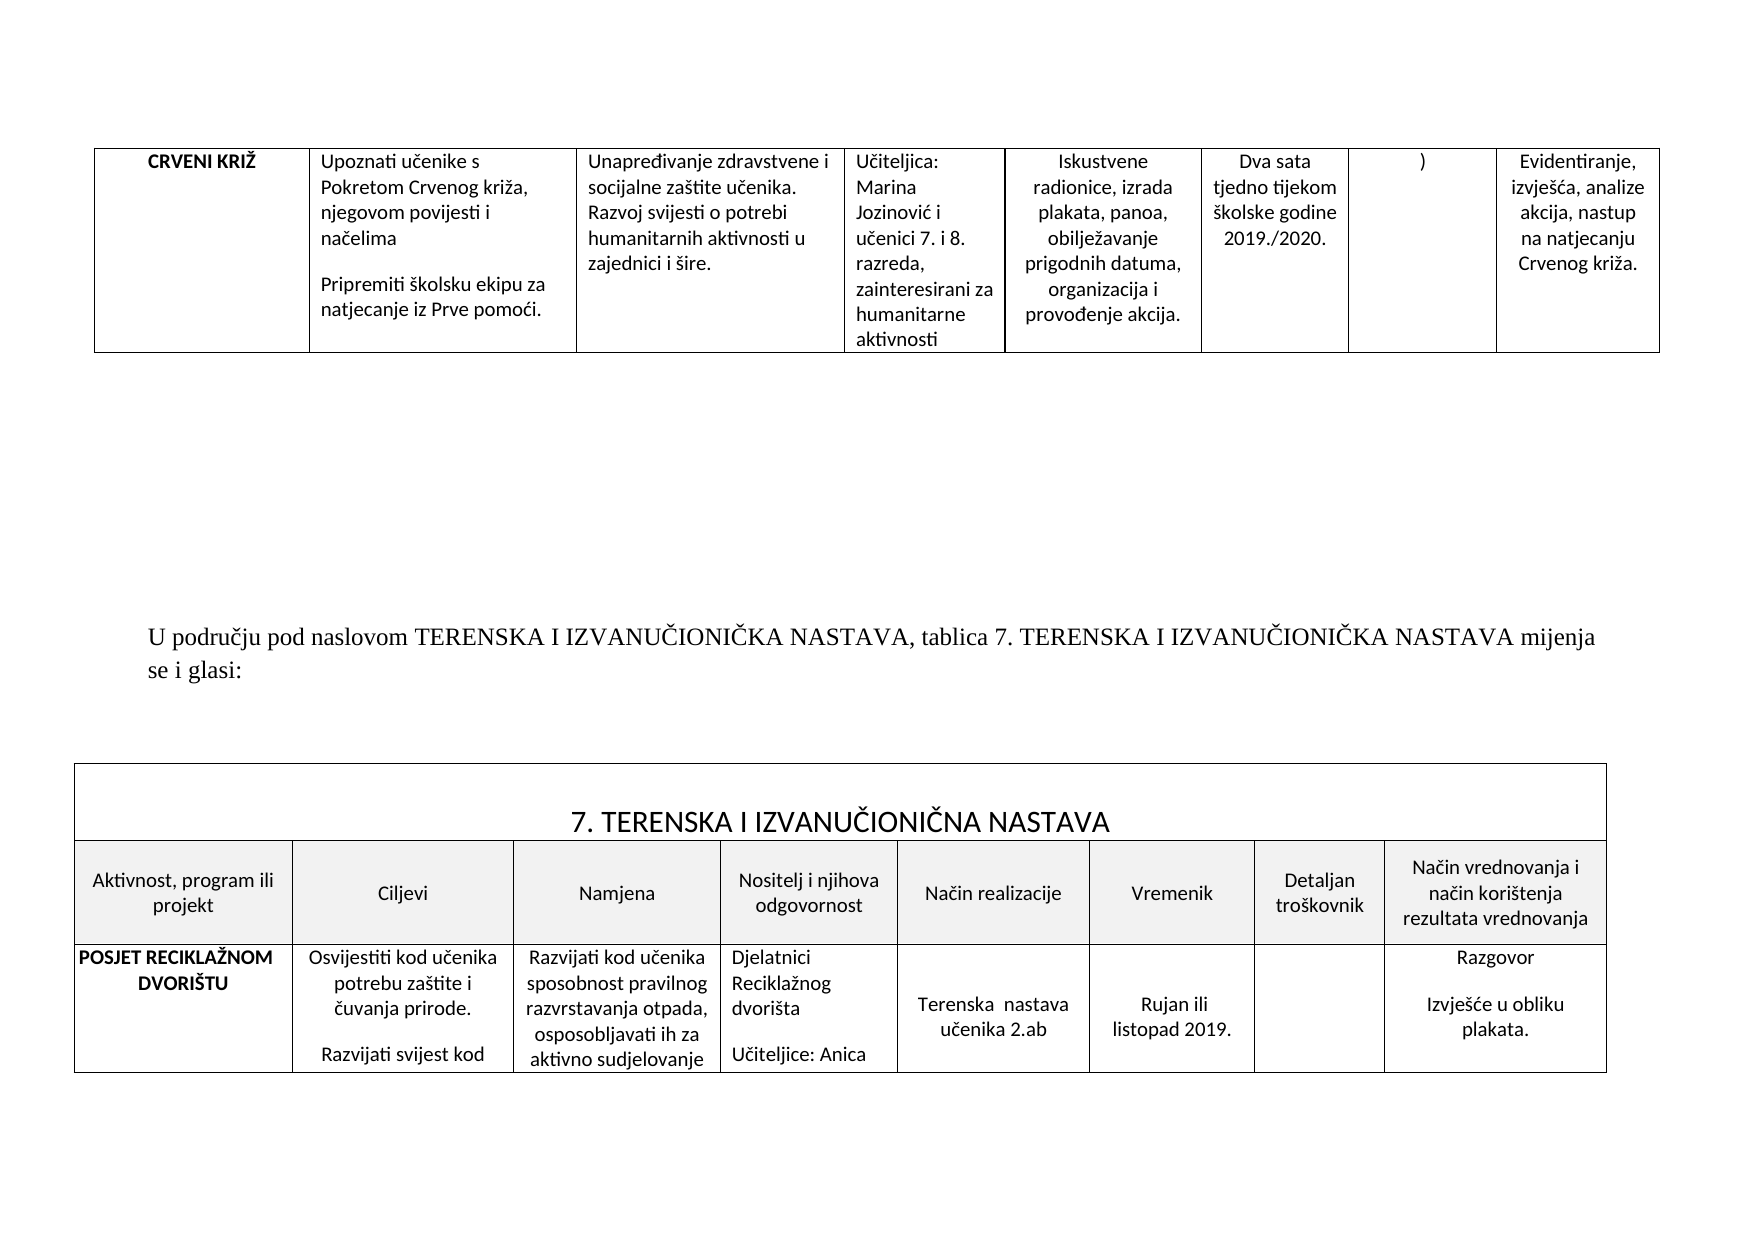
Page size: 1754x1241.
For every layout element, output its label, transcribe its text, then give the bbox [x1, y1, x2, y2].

text U području pod naslovom TERENSKA I IZVANUČIONIČKA NASTAVA, tablica 7. TERENSKA I IZVANUČIONIČKA NASTAVA mijenja se i glasi: [148, 622, 1606, 684]
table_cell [293, 945, 513, 1072]
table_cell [898, 945, 1089, 1072]
table_cell Ciljevi [293, 841, 513, 943]
table_header 7. TERENSKA I IZVANUČIONIČNA NASTAVA [75, 764, 1606, 840]
table_cell Način realizacije [898, 841, 1089, 943]
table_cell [514, 945, 720, 1072]
table_cell Aktivnost, program ili projekt [75, 841, 292, 943]
table_cell Namjena [514, 841, 720, 943]
table_cell Vremenik [1090, 841, 1254, 943]
table_cell Iskustvene radionice, izrada plakata, panoa, obilježavanje prigodnih datuma, organizacija i provođenje akcija. [1006, 149, 1201, 352]
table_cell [721, 945, 897, 1072]
table_cell [1255, 945, 1384, 1072]
table_cell CRVENI KRIŽ [95, 149, 309, 352]
table_cell Učiteljica: Marina Jozinović i učenici 7. i 8. razreda, zainteresirani za humanitarne aktivnosti [845, 149, 1004, 352]
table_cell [1385, 945, 1606, 1072]
table_cell Evidentiranje, izvješća, analize akcija, nastup na natjecanju Crvenog križa. [1497, 149, 1659, 352]
table_cell Unapređivanje zdravstvene i socijalne zaštite učenika. Razvoj svijesti o potrebi humanitarnih aktivnosti u zajednici i šire. [577, 149, 844, 352]
table_cell Nositelj i njihova odgovornost [721, 841, 897, 943]
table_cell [75, 945, 292, 1072]
table_cell Detaljan troškovnik [1255, 841, 1384, 943]
table_cell Dva sata tjedno tijekom školske godine 2019./2020. [1202, 149, 1348, 352]
table_cell Način vrednovanja i način korištenja rezultata vrednovanja [1385, 841, 1606, 943]
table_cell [1090, 945, 1254, 1072]
table_cell Upoznati učenike s Pokretom Crvenog križa, njegovom povijesti i načelima Pripremiti školsku ekipu za natjecanje iz Prve pomoći. [310, 149, 576, 352]
table_cell ) [1349, 149, 1496, 352]
